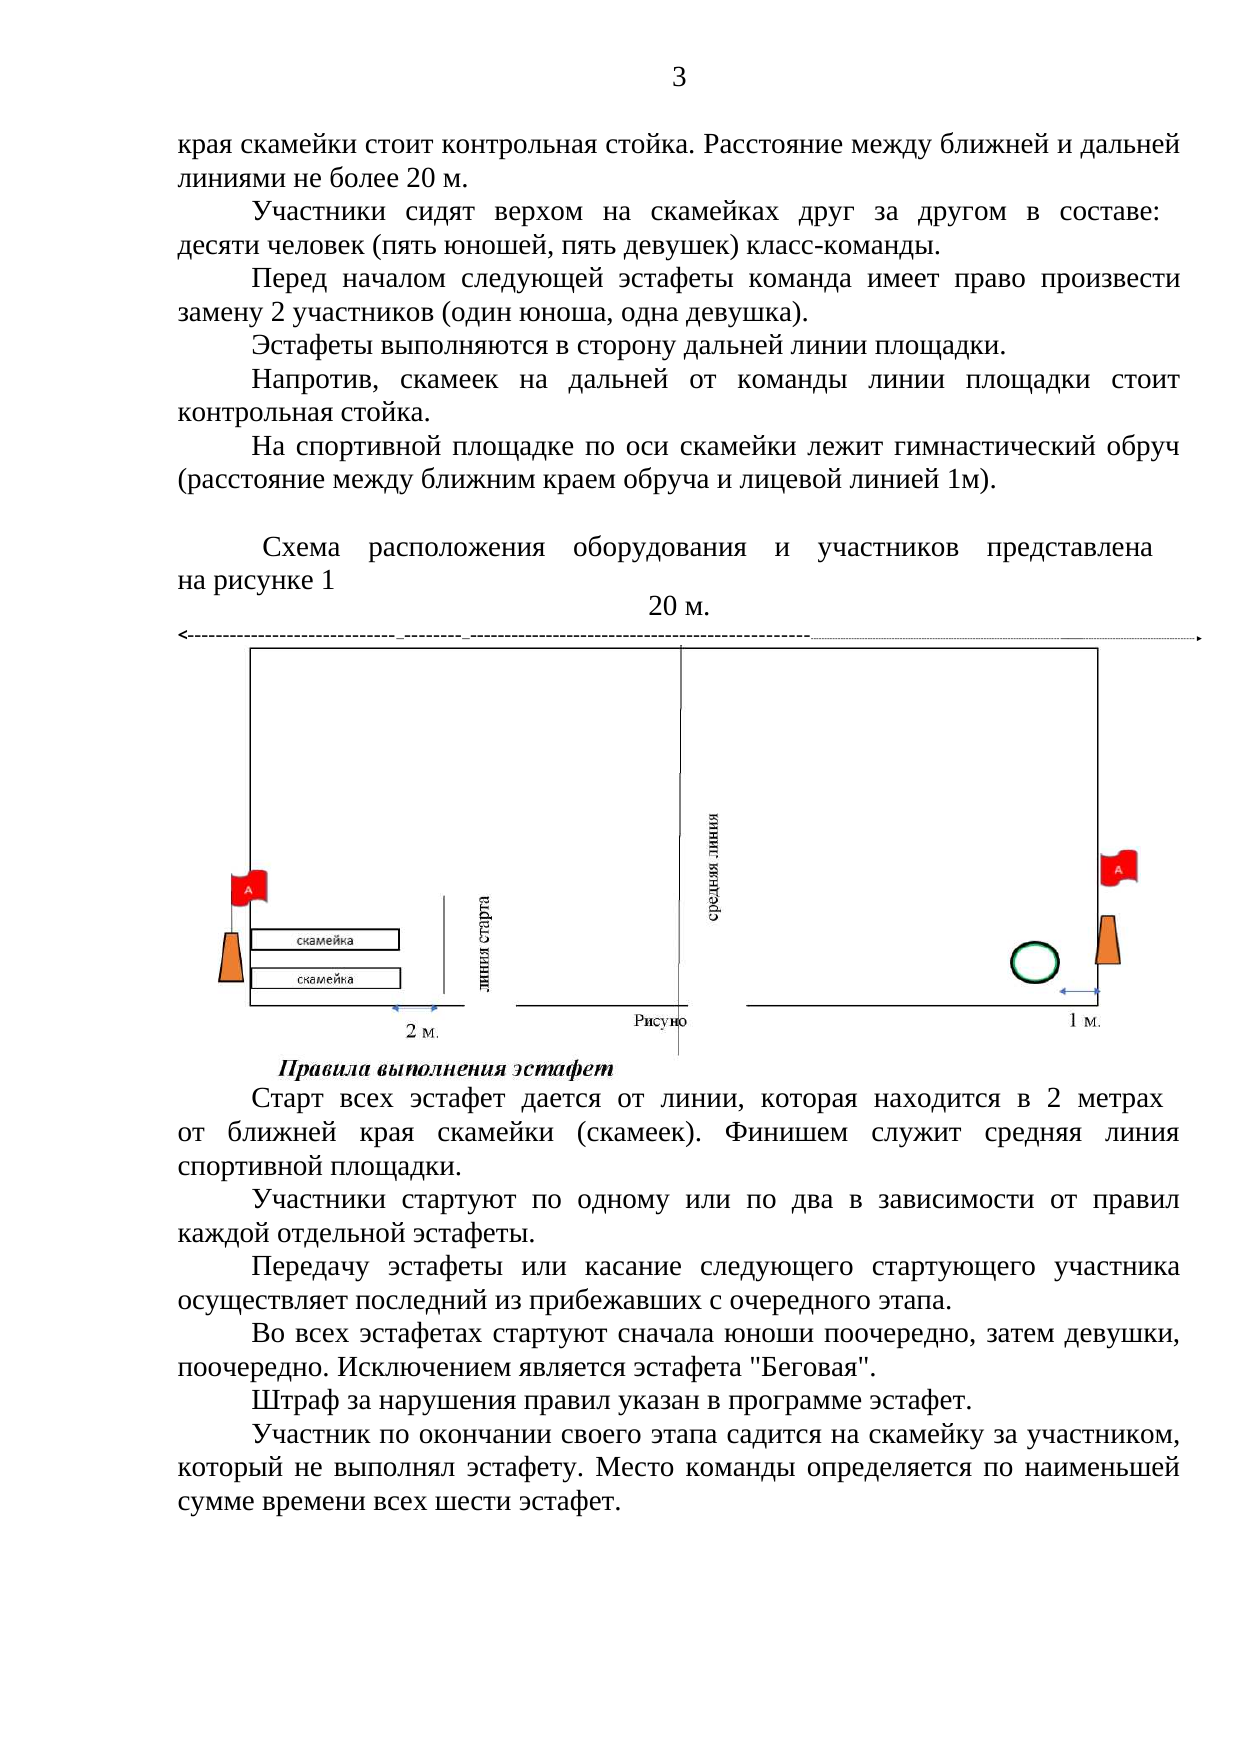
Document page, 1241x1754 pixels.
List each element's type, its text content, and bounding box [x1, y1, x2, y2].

text < — — ——— ► [177, 624, 1181, 645]
text Эстафеты выполняются в сторону дальней линии площадки. [177, 327, 1181, 361]
text Схема расположения оборудования и участников представлена на рисунке 1 [177, 529, 1181, 596]
text Во всех эстафетах стартуют сначала юноши поочередно, затем девушки, поочередно. Исключением является эстафета "Беговая". [177, 1315, 1181, 1382]
text 20 м. [177, 596, 1181, 621]
text Передачу эстафеты или касание следующего стартующего участника осуществляет последний из прибежавших с очередного этапа. [177, 1248, 1181, 1315]
text Штраф за нарушения правил указан в программе эстафет. [177, 1382, 1181, 1416]
text Старт всех эстафет дается от линии, которая находится в 2 метрах от ближней края скамейки (скамеек). Финишем служит средняя линия спортивной площадки. [177, 1081, 1181, 1181]
text Участники стартуют по одному или по два в зависимости от правил каждой отдельной эстафеты. [177, 1181, 1181, 1248]
text Напротив, скамеек на дальней от команды линии площадки стоит контрольная стойка. [177, 361, 1181, 428]
text На спортивной площадке по оси скамейки лежит гимнастический обруч (расстояние между ближним краем обруча и лицевой линией 1м). [177, 428, 1181, 495]
picture [217, 645, 1141, 1081]
text Перед началом следующей эстафеты команда имеет право произвести замену 2 участников (один юноша, одна девушка). [177, 260, 1181, 327]
text Участник по окончании своего этапа садится на скамейку за участником, который не выполнял эстафету. Место команды определяется по наименьшей сумме времени всех шести эстафет. [177, 1416, 1181, 1517]
text Участники сидят верхом на скамейках друг за другом в составе: десяти человек (пять юношей, пять девушек) класс-команды. [177, 193, 1181, 260]
